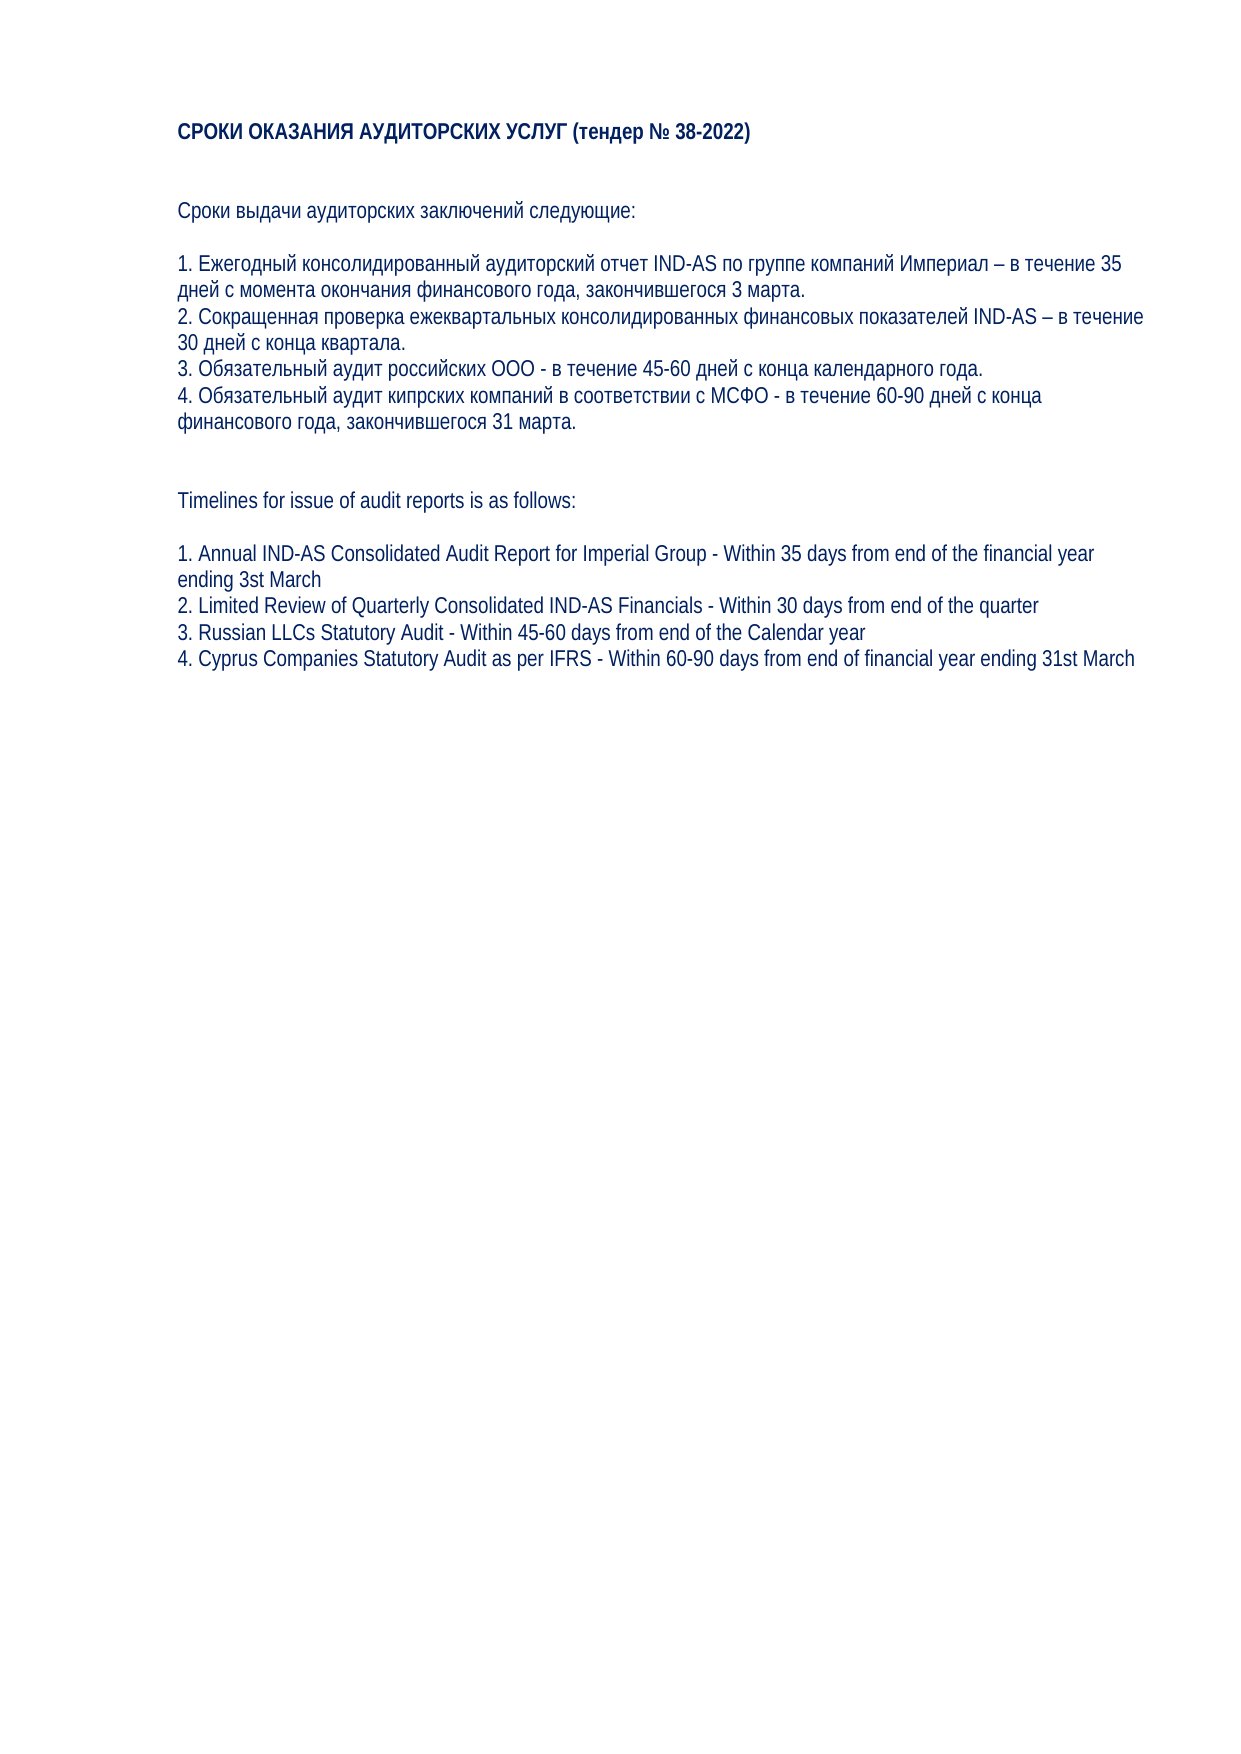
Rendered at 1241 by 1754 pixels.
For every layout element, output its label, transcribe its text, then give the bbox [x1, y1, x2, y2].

text СРОКИ ОКАЗАНИЯ АУДИТОРСКИХ УСЛУГ (тендер № 38-2022) [177, 118, 1152, 144]
text 2. Limited Review of Quarterly Consolidated IND-AS Financials - Within 30 days from end of the quarter [177, 592, 1152, 619]
text 4. Обязательный аудит кипрских компаний в соответствии с МСФО - в течение 60-90 дней с конца финансового года, закончившегося 31 марта. [177, 382, 1152, 434]
text 1. Annual IND-AS Consolidated Audit Report for Imperial Group - Within 35 days from end of the financial year ending 3st March [177, 540, 1152, 592]
text Сроки выдачи аудиторских заключений следующие: [177, 197, 1152, 223]
text Timelines for issue of audit reports is as follows: [177, 487, 1152, 513]
text 4. Cyprus Companies Statutory Audit as per IFRS - Within 60-90 days from end of financial year ending 31st March [177, 645, 1152, 672]
text 2. Сокращенная проверка ежеквартальных консолидированных финансовых показателей IND-AS – в течение 30 дней с конца квартала. [177, 303, 1152, 355]
text 3. Обязательный аудит российских ООО - в течение 45-60 дней с конца календарного года. [177, 355, 1152, 382]
text 1. Ежегодный консолидированный аудиторский отчет IND-AS по группе компаний Империал – в течение 35 дней с момента окончания финансового года, закончившегося 3 марта. [177, 250, 1152, 303]
text 3. Russian LLCs Statutory Audit - Within 45-60 days from end of the Calendar year [177, 619, 1152, 645]
